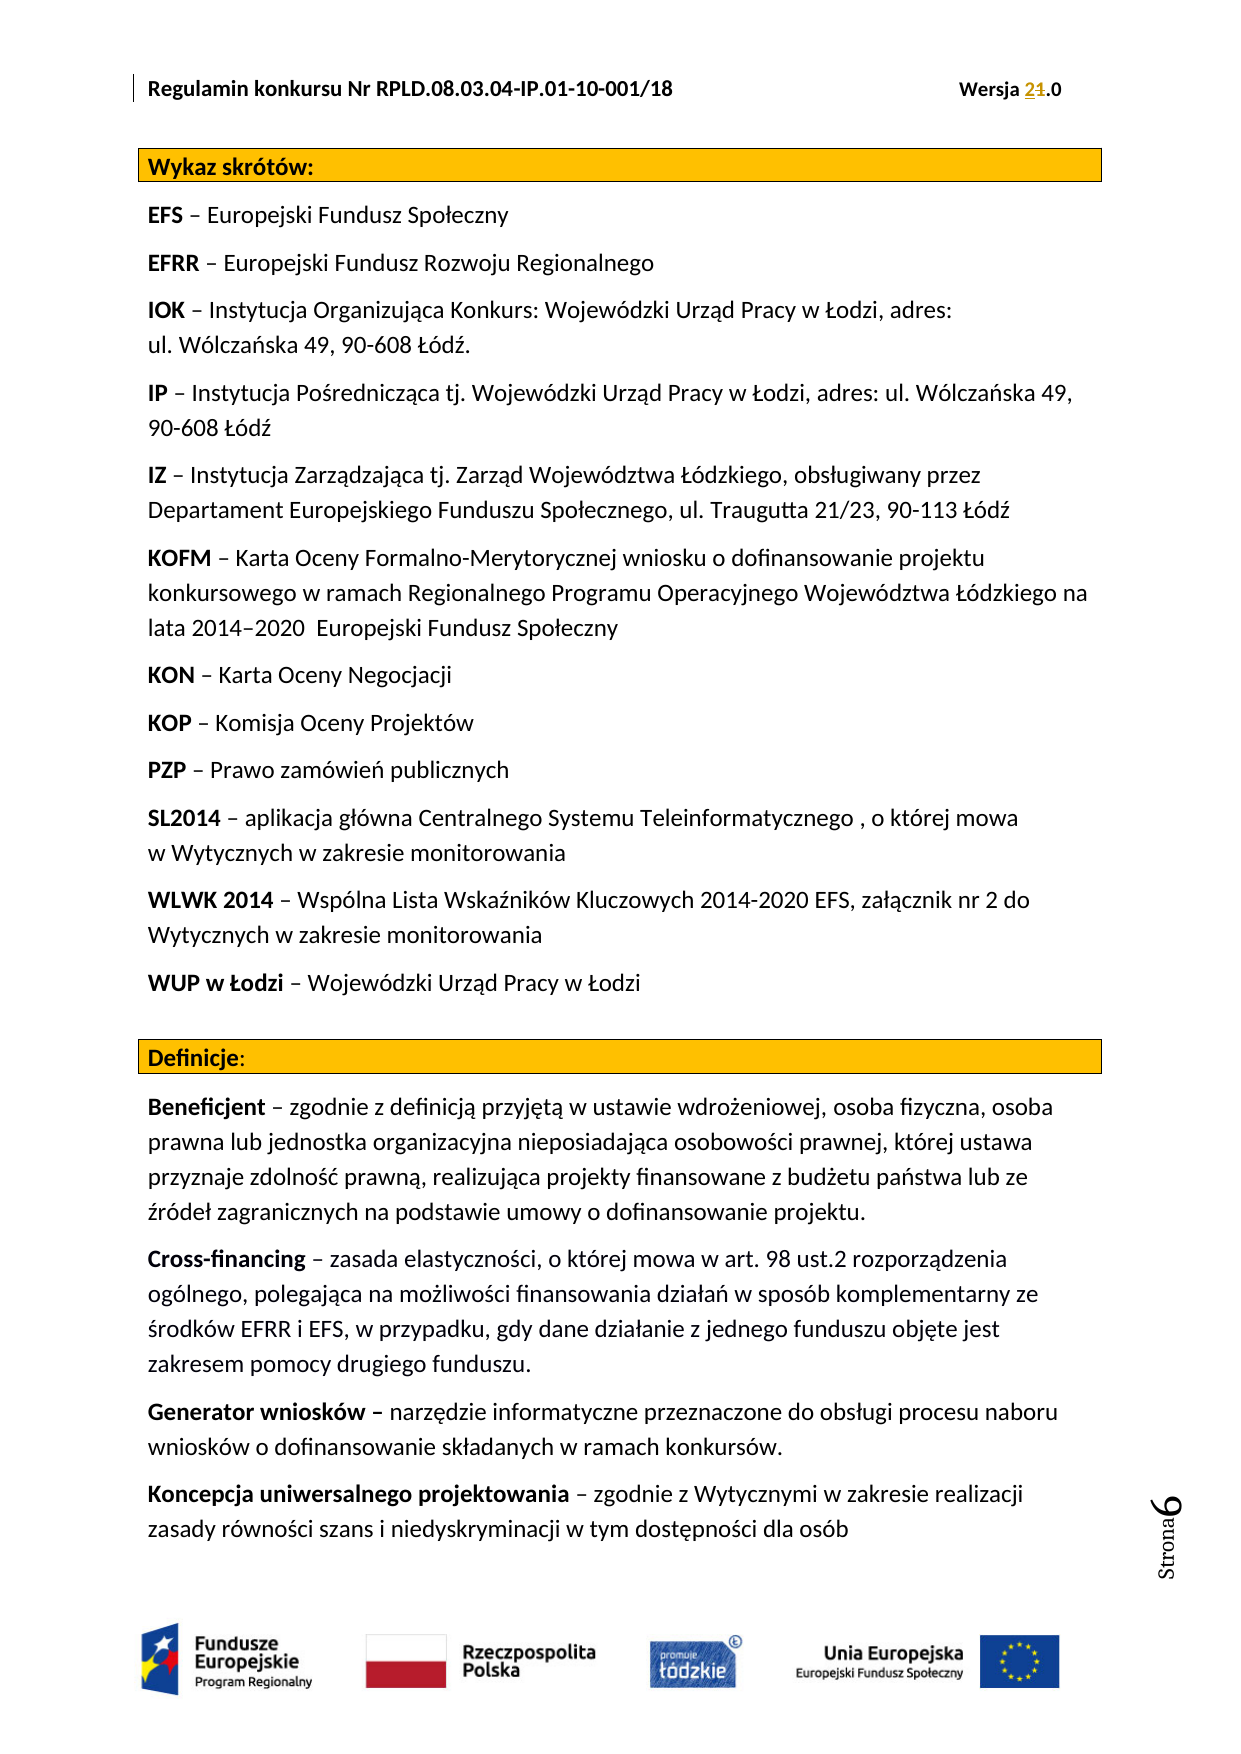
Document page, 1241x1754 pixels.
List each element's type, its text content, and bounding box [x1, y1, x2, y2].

text KOFM – Karta Oceny Formalno-Merytorycznej wniosku o dofinansowanie projektu konkursowego w ramach Regionalnego Programu Operacyjnego Województwa Łódzkiego na lata 2014–2020 Europejski Fundusz Społeczny [148, 542, 1093, 642]
text Wykaz skrótów: [139, 149, 1101, 181]
text SL2014 – aplikacja główna Centralnego Systemu Teleinformatycznego , o której mowa w Wytycznych w zakresie monitorowania [148, 802, 1093, 867]
text IZ – Instytucja Zarządzająca tj. Zarząd Województwa Łódzkiego, obsługiwany przez Departament Europejskiego Funduszu Społecznego, ul. Traugutta 21/23, 90-113 Łódź [148, 459, 1093, 525]
text KOP – Komisja Oceny Projektów [148, 707, 1093, 737]
text IOK – Instytucja Organizująca Konkurs: Wojewódzki Urząd Pracy w Łodzi, adres: ul. Wólczańska 49, 90-608 Łódź. [148, 294, 1093, 360]
picture [53, 1561, 1105, 1751]
text IP – Instytucja Pośrednicząca tj. Wojewódzki Urząd Pracy w Łodzi, adres: ul. Wólczańska 49, 90-608 Łódź [148, 377, 1093, 442]
text Cross-financing – zasada elastyczności, o której mowa w art. 98 ust.2 rozporządzenia ogólnego, polegająca na możliwości finansowania działań w sposób komplementarny ze środków EFRR i EFS, w przypadku, gdy dane działanie z jednego funduszu objęte jest zakresem pomocy drugiego funduszu. [148, 1243, 1093, 1379]
text EFS – Europejski Fundusz Społeczny [148, 199, 1093, 230]
text EFRR – Europejski Fundusz Rozwoju Regionalnego [148, 247, 1093, 277]
text Definicje: [139, 1040, 1101, 1073]
text Generator wniosków – narzędzie informatyczne przeznaczone do obsługi procesu naboru wniosków o dofinansowanie składanych w ramach konkursów. [148, 1396, 1093, 1461]
text WUP w Łodzi – Wojewódzki Urząd Pracy w Łodzi [148, 967, 1093, 997]
text KON – Karta Oceny Negocjacji [148, 659, 1093, 690]
text Beneficjent – zgodnie z definicją przyjętą w ustawie wdrożeniowej, osoba fizyczna, osoba prawna lub jednostka organizacyjna nieposiadająca osobowości prawnej, której ustawa przyznaje zdolność prawną, realizująca projekty finansowane z budżetu państwa lub ze źródeł zagranicznych na podstawie umowy o dofinansowanie projektu. [148, 1091, 1093, 1226]
text WLWK 2014 – Wspólna Lista Wskaźników Kluczowych 2014-2020 EFS, załącznik nr 2 do Wytycznych w zakresie monitorowania [148, 884, 1093, 950]
text PZP – Prawo zamówień publicznych [148, 754, 1093, 785]
